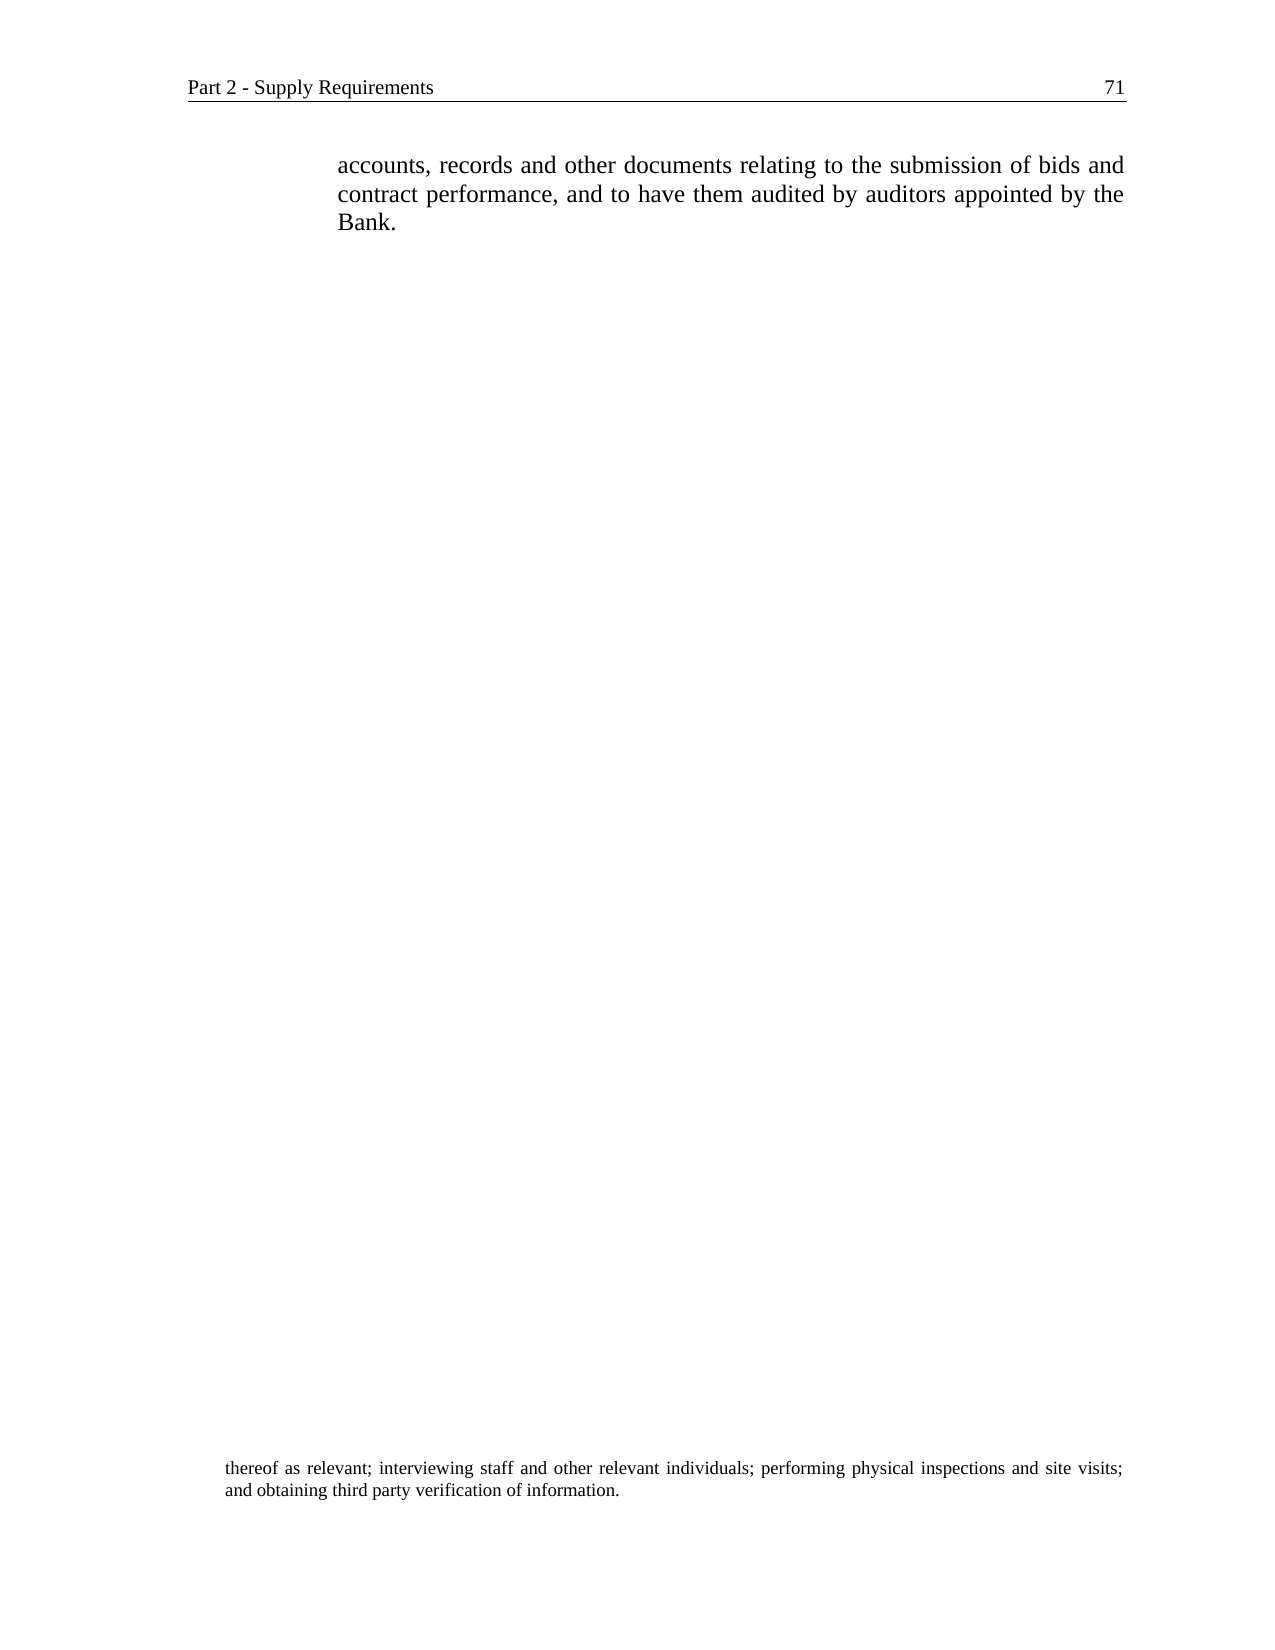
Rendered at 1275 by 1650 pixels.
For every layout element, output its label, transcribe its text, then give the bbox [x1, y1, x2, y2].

list Requires that a clause be included in bidding/request for proposals documents and in contracts financed by a Bank loan, requiring (i) bidders, consultants, contractors, and suppliers, and their sub-contractors, sub-consultants, service providers, suppliers, agents personnel, permit the Bank to inspect all accounts, records and other documents relating to the submission of bids and contract performance, and to have them audited by auditors appointed by the Bank. [300, 150, 1125, 236]
